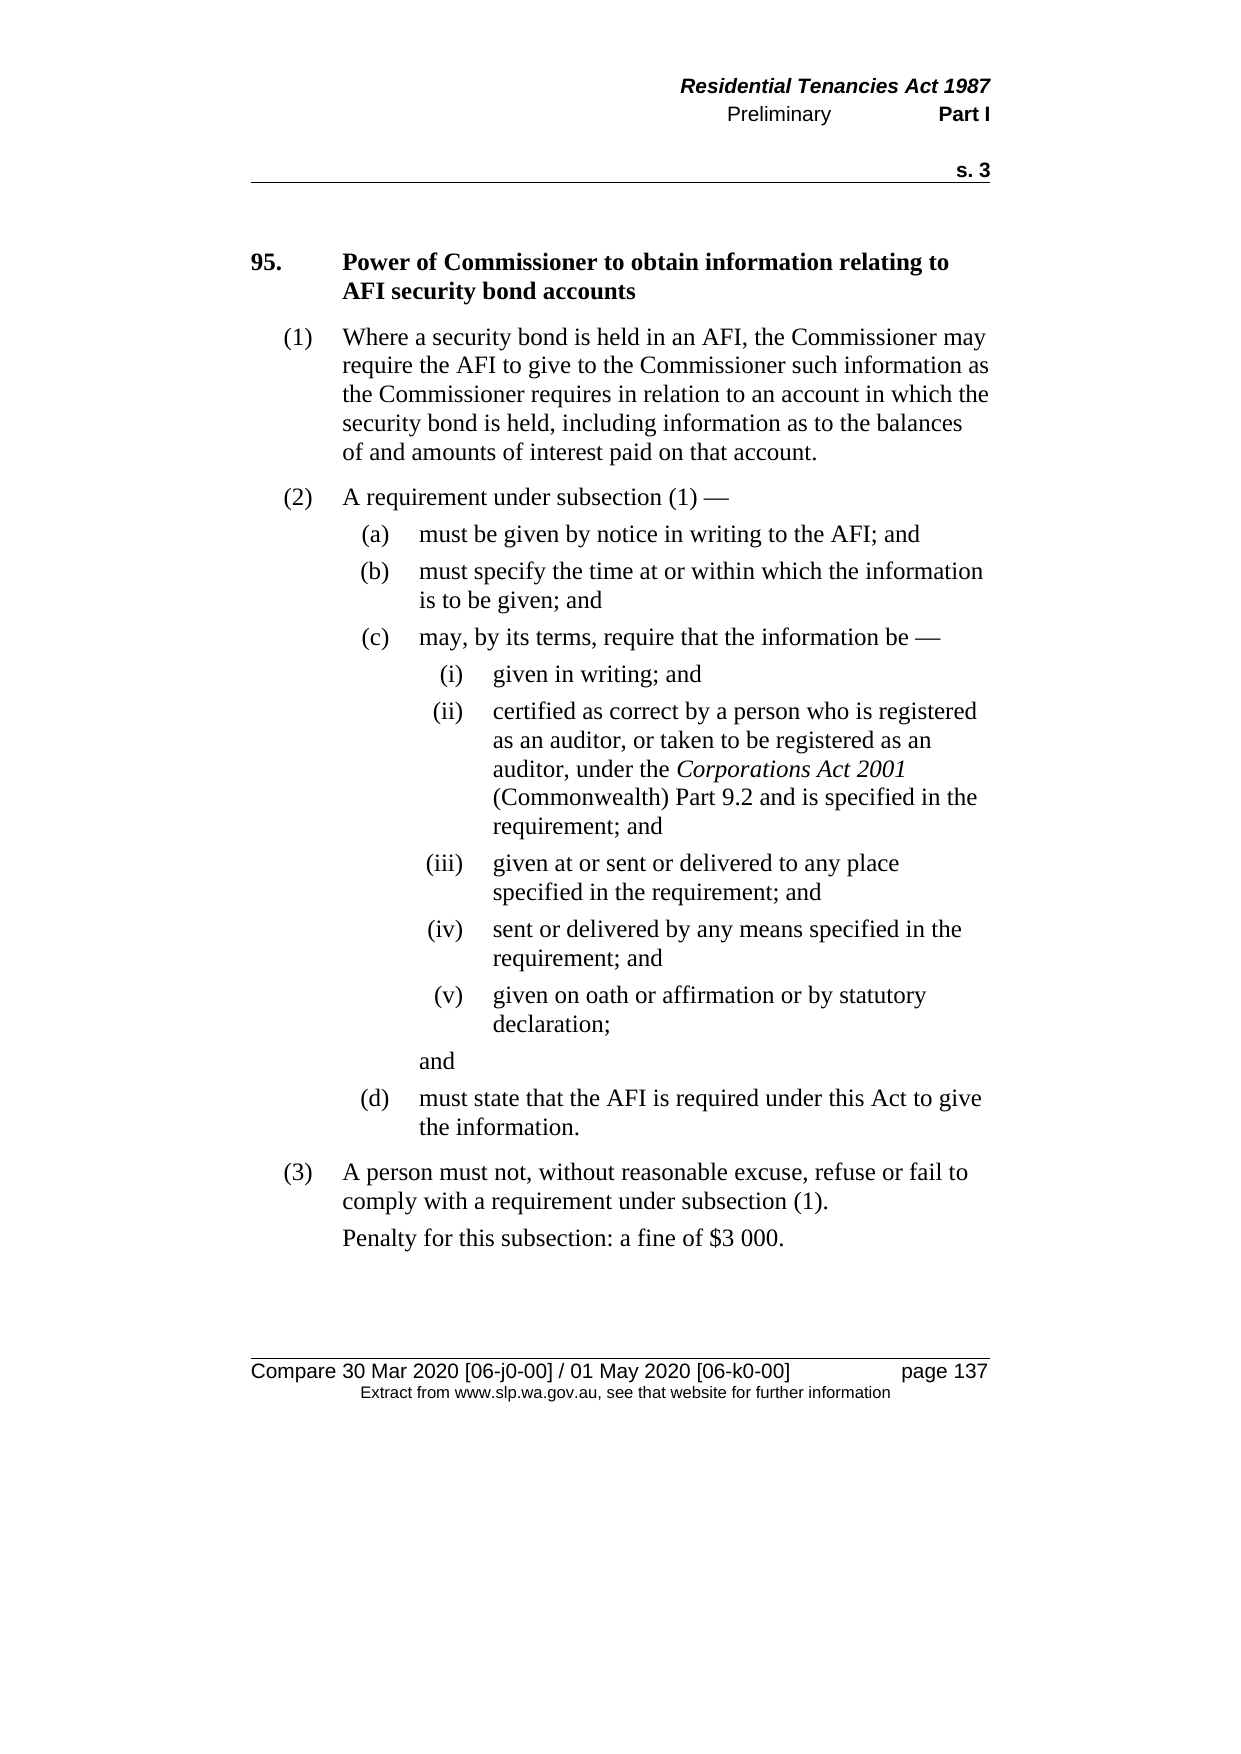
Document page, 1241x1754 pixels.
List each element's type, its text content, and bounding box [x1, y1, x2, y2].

text (a) must be given by notice in writing to the AFI; and [251, 519, 990, 548]
text (d) must state that the AFI is required under this Act to give the information. [251, 1083, 990, 1140]
text (v) given on oath or affirmation or by statutory declaration; [251, 980, 990, 1037]
text (1) Where a security bond is held in an AFI, the Commissioner may require the AFI to give to the Commissioner such information as the Commissioner requires in relation to an account in which the security bond is held, including information as to the balances of and amounts of interest paid on that account. [251, 322, 990, 465]
text (2) A requirement under subsection (1) — [251, 482, 990, 511]
text (i) given in writing; and [251, 659, 990, 688]
text Penalty for this subsection: a fine of $3 000. [251, 1223, 990, 1252]
text (ii) certified as correct by a person who is registered as an auditor, or taken to be registered as an auditor, under the Corporations Act 2001 (Commonwealth) Part 9.2 and is specified in the requirement; and [251, 696, 990, 840]
text (iv) sent or delivered by any means specified in the requirement; and [251, 914, 990, 972]
text (iii) given at or sent or delivered to any place specified in the requirement; and [251, 848, 990, 906]
text and [251, 1046, 990, 1074]
text (c) may, by its terms, require that the information be — [251, 622, 990, 651]
subtitle 95. Power of Commissioner to obtain information relating to AFI security bond accounts [251, 247, 990, 305]
text (b) must specify the time at or within which the information is to be given; and [251, 556, 990, 614]
text (3) A person must not, without reasonable excuse, refuse or fail to comply with a requirement under subsection (1). [251, 1157, 990, 1214]
